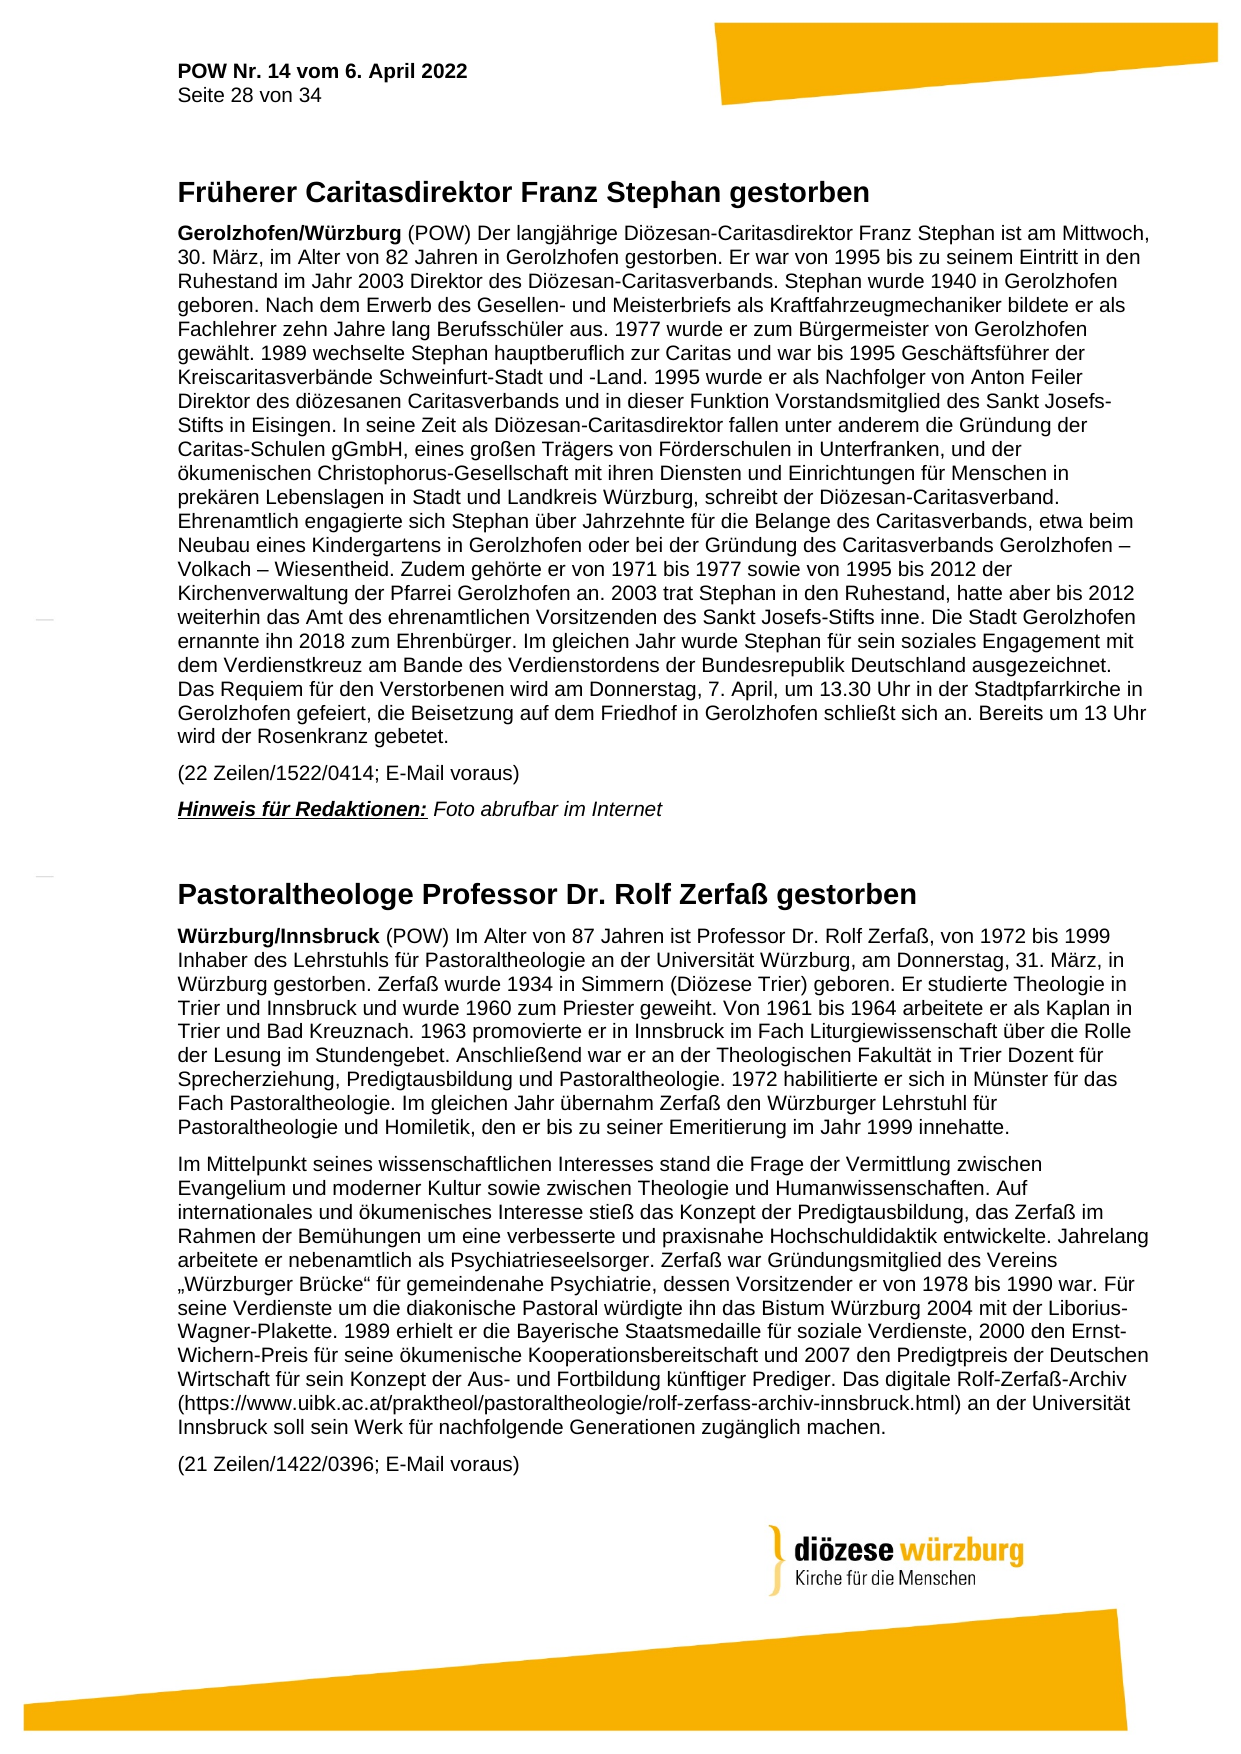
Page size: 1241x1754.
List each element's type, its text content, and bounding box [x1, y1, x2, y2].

text (22 Zeilen/1522/0414; E-Mail voraus) [177, 761, 1152, 785]
text Würzburg/Innsbruck (POW) Im Alter von 87 Jahren ist Professor Dr. Rolf Zerfaß, von 1972 bis 1999 Inhaber des Lehrstuhls für Pastoraltheologie an der Universität Würzburg, am Donnerstag, 31. März, in Würzburg gestorben. Zerfaß wurde 1934 in Simmern (Diözese Trier) geboren. Er studierte Theologie in Trier und Innsbruck und wurde 1960 zum Priester geweiht. Von 1961 bis 1964 arbeitete er als Kaplan in Trier und Bad Kreuznach. 1963 promovierte er in Innsbruck im Fach Liturgiewissenschaft über die Rolle der Lesung im Stundengebet. Anschließend war er an der Theologischen Fakultät in Trier Dozent für Sprecherziehung, Predigtausbildung und Pastoraltheologie. 1972 habilitierte er sich in Münster für das Fach Pastoraltheologie. Im gleichen Jahr übernahm Zerfaß den Würzburger Lehrstuhl für Pastoraltheologie und Homiletik, den er bis zu seiner Emeritierung im Jahr 1999 innehatte. [177, 923, 1152, 1139]
subtitle Pastoraltheologe Professor Dr. Rolf Zerfaß gestorben [177, 877, 1152, 911]
text Im Mittelpunkt seines wissenschaftlichen Interesses stand die Frage der Vermittlung zwischen Evangelium und moderner Kultur sowie zwischen Theologie und Humanwissenschaften. Auf internationales und ökumenisches Interesse stieß das Konzept der Predigtausbildung, das Zerfaß im Rahmen der Bemühungen um eine verbesserte und praxisnahe Hochschuldidaktik entwickelte. Jahrelang arbeitete er nebenamtlich als Psychiatrieseelsorger. Zerfaß war Gründungsmitglied des Vereins „Würzburger Brücke“ für gemeindenahe Psychiatrie, dessen Vorsitzender er von 1978 bis 1990 war. Für seine Verdienste um die diakonische Pastoral würdigte ihn das Bistum Würzburg 2004 mit der Liborius-Wagner-Plakette. 1989 erhielt er die Bayerische Staatsmedaille für soziale Verdienste, 2000 den Ernst-Wichern-Preis für seine ökumenische Kooperationsbereitschaft und 2007 den Predigtpreis der Deutschen Wirtschaft für sein Konzept der Aus- und Fortbildung künftiger Prediger. Das digitale Rolf-Zerfaß-Archiv (https://www.uibk.ac.at/praktheol/pastoraltheologie/rolf-zerfass-archiv-innsbruck.html) an der Universität Innsbruck soll sein Werk für nachfolgende Generationen zugänglich machen. [177, 1152, 1152, 1439]
picture [0, 0, 1241, 1754]
subtitle Früherer Caritasdirektor Franz Stephan gestorben [177, 175, 1152, 209]
text Hinweis für Redaktionen: Foto abrufbar im Internet [177, 797, 1152, 821]
text (21 Zeilen/1422/0396; E-Mail voraus) [177, 1452, 1152, 1476]
text Gerolzhofen/Würzburg (POW) Der langjährige Diözesan-Caritasdirektor Franz Stephan ist am Mittwoch, 30. März, im Alter von 82 Jahren in Gerolzhofen gestorben. Er war von 1995 bis zu seinem Eintritt in den Ruhestand im Jahr 2003 Direktor des Diözesan-Caritasverbands. Stephan wurde 1940 in Gerolzhofen geboren. Nach dem Erwerb des Gesellen- und Meisterbriefs als Kraftfahrzeugmechaniker bildete er als Fachlehrer zehn Jahre lang Berufsschüler aus. 1977 wurde er zum Bürgermeister von Gerolzhofen gewählt. 1989 wechselte Stephan hauptberuflich zur Caritas und war bis 1995 Geschäftsführer der Kreiscaritasverbände Schweinfurt-Stadt und -Land. 1995 wurde er als Nachfolger von Anton Feiler Direktor des diözesanen Caritasverbands und in dieser Funktion Vorstandsmitglied des Sankt Josefs-Stifts in Eisingen. In seine Zeit als Diözesan-Caritasdirektor fallen unter anderem die Gründung der Caritas-Schulen gGmbH, eines großen Trägers von Förderschulen in Unterfranken, und der ökumenischen Christophorus-Gesellschaft mit ihren Diensten und Einrichtungen für Menschen in prekären Lebenslagen in Stadt und Landkreis Würzburg, schreibt der Diözesan-Caritasverband. Ehrenamtlich engagierte sich Stephan über Jahrzehnte für die Belange des Caritasverbands, etwa beim Neubau eines Kindergartens in Gerolzhofen oder bei der Gründung des Caritasverbands Gerolzhofen – Volkach – Wiesentheid. Zudem gehörte er von 1971 bis 1977 sowie von 1995 bis 2012 der Kirchenverwaltung der Pfarrei Gerolzhofen an. 2003 trat Stephan in den Ruhestand, hatte aber bis 2012 weiterhin das Amt des ehrenamtlichen Vorsitzenden des Sankt Josefs-Stifts inne. Die Stadt Gerolzhofen ernannte ihn 2018 zum Ehrenbürger. Im gleichen Jahr wurde Stephan für sein soziales Engagement mit dem Verdienstkreuz am Bande des Verdienstordens der Bundesrepublik Deutschland ausgezeichnet. Das Requiem für den Verstorbenen wird am Donnerstag, 7. April, um 13.30 Uhr in der Stadtpfarrkirche in Gerolzhofen gefeiert, die Beisetzung auf dem Friedhof in Gerolzhofen schließt sich an. Bereits um 13 Uhr wird der Rosenkranz gebetet. [177, 221, 1152, 748]
